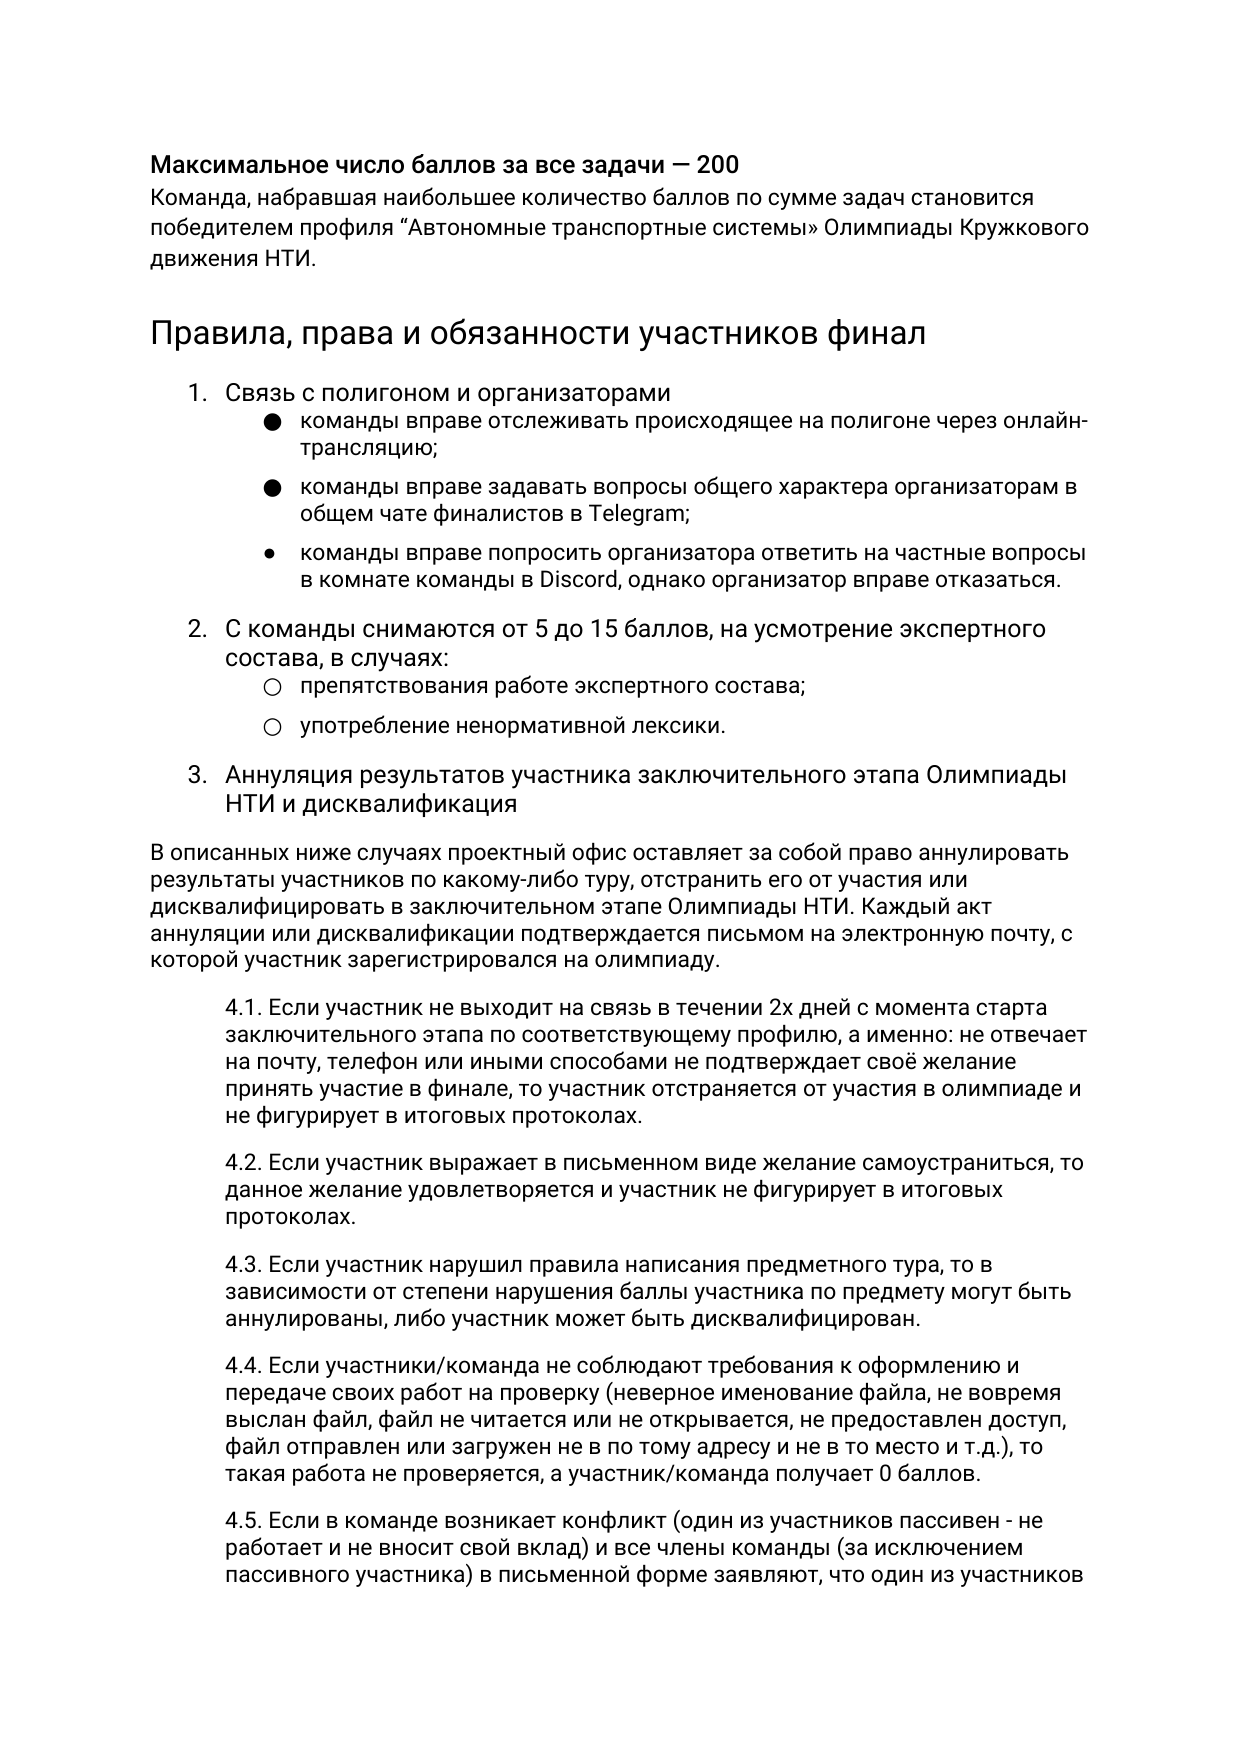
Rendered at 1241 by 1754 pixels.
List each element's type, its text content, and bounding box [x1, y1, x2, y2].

text Максимальное число баллов за все задачи — 200 [150, 150, 1090, 179]
subtitle С команды снимаются от 5 до 15 баллов, на усмотрение экспертного состава, в случаях: [187, 614, 1094, 673]
text 4.1. Если участник не выходит на связь в течении 2х дней с момента старта заключительного этапа по соответствующему профилю, а именно: не отвечает на почту, телефон или иными способами не подтверждает своё желание принять участие в финале, то участник отстраняется от участия в олимпиаде и не фигурирует в итоговых протоколах. [225, 994, 1090, 1129]
text 4.2. Если участник выражает в письменном виде желание самоустраниться, то данное желание удовлетворяется и участник не фигурирует в итоговых протоколах. [225, 1149, 1090, 1230]
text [225, 1508, 1090, 1588]
list команды вправе задавать вопросы общего характера организаторам в общем чате финалистов в Telegram; [262, 473, 1090, 527]
text 4.4. Если участники/команда не соблюдают требования к оформлению и передаче своих работ на проверку (неверное именование файла, не вовремя выслан файл, файл не читается или не открывается, не предоставлен доступ, файл отправлен или загружен не в по тому адресу и не в то место и т.д.), то такая работа не проверяется, а участник/команда получает 0 баллов. [225, 1352, 1090, 1487]
subtitle Связь с полигоном и организаторами [187, 378, 1094, 407]
text Команда, набравшая наибольшее количество баллов по сумме задач становится победителем профиля “Автономные транспортные системы» Олимпиады Кружкового движения НТИ. [150, 184, 1090, 272]
list команды вправе отслеживать происходящее на полигоне через онлайн-трансляцию; [262, 407, 1090, 461]
list команды вправе попросить организатора ответить на частные вопросы в комнате команды в Discord, однако организатор вправе отказаться. [262, 539, 1090, 593]
list препятствования работе экспертного состава; [262, 673, 1090, 699]
subtitle Аннуляция результатов участника заключительного этапа Олимпиады НТИ и дисквалификация [187, 760, 1094, 818]
text В описанных ниже случаях проектный офис оставляет за собой право аннулировать результаты участников по какому-либо туру, отстранить его от участия или дисквалифицировать в заключительном этапе Олимпиады НТИ. Каждый акт аннуляции или дисквалификации подтверждается письмом на электронную почту, с которой участник зарегистрировался на олимпиаду. [150, 839, 1090, 973]
text 4.3. Если участник нарушил правила написания предметного тура, то в зависимости от степени нарушения баллы участника по предмету могут быть аннулированы, либо участник может быть дисквалифицирован. [225, 1251, 1090, 1332]
subtitle Правила, права и обязанности участников финал [150, 314, 1090, 353]
list употребление ненормативной лексики. [262, 712, 1090, 739]
